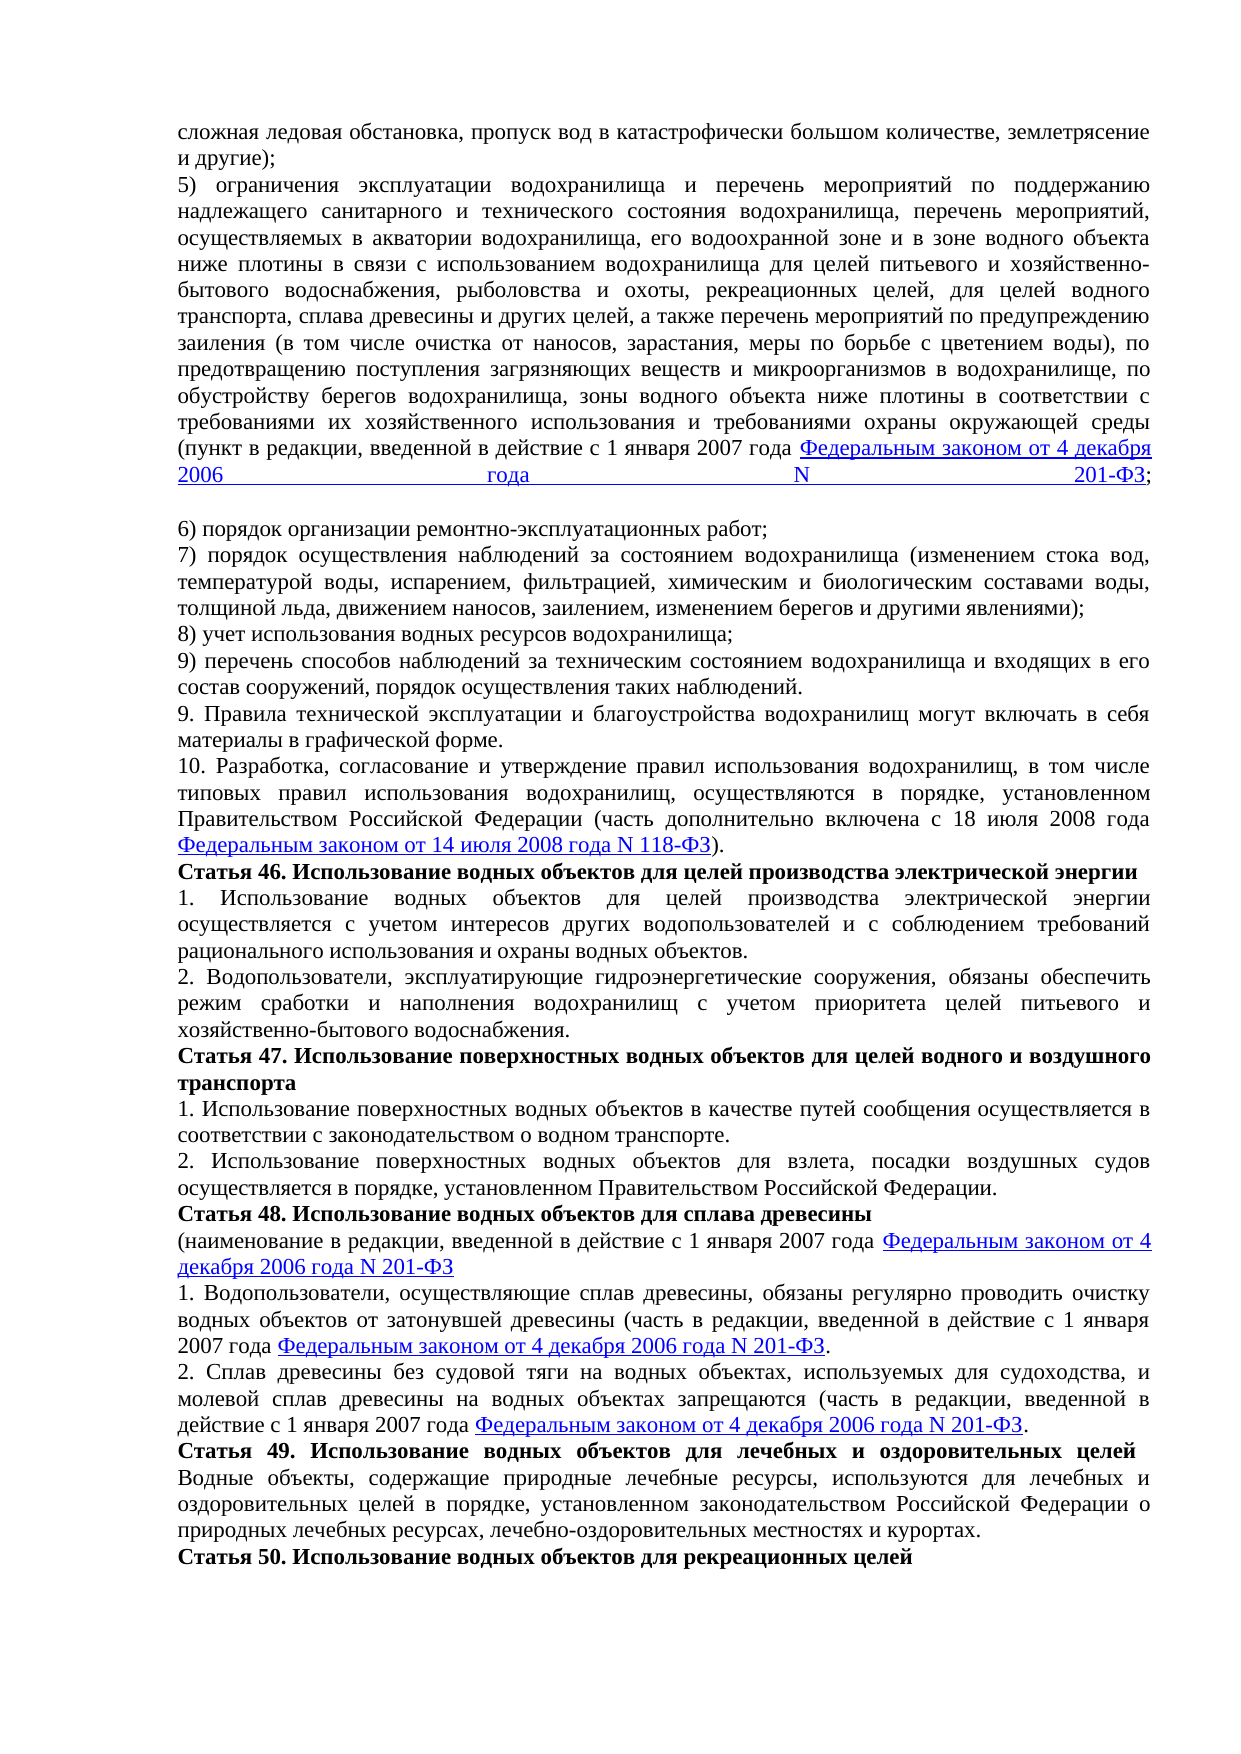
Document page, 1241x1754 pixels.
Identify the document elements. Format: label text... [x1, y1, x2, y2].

text 1. Использование поверхностных водных объектов в качестве путей сообщения осуществляется в соответствии с законодательством о водном транспорте. [177, 1095, 1152, 1148]
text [177, 118, 1152, 171]
text 8) учет использования водных ресурсов водохранилища; [177, 621, 1152, 647]
text 2. Водопользователи, эксплуатирующие гидроэнергетические сооружения, обязаны обеспечить режим сработки и наполнения водохранилищ с учетом приоритета целей питьевого и хозяйственно-бытового водоснабжения. [177, 963, 1152, 1042]
text 10. Разработка, согласование и утверждение правил использования водохранилищ, в том числе типовых правил использования водохранилищ, осуществляются в порядке, установленном Правительством Российской Федерации (часть дополнительно включена с 18 июля 2008 года Федеральным законом от 14 июля 2008 года N 118-ФЗ). [177, 752, 1152, 858]
text Статья 47. Использование поверхностных водных объектов для целей водного и воздушного транспорта [177, 1042, 1152, 1095]
text 6) порядок организации ремонтно-эксплуатационных работ; [177, 515, 1152, 541]
text 1. Использование водных объектов для целей производства электрической энергии осуществляется с учетом интересов других водопользователей и с соблюдением требований рационального использования и охраны водных объектов. [177, 884, 1152, 963]
text 2. Использование поверхностных водных объектов для взлета, посадки воздушных судов осуществляется в порядке, установленном Правительством Российской Федерации. [177, 1148, 1152, 1200]
text 2. Сплав древесины без судовой тяги на водных объектах, используемых для судоходства, и молевой сплав древесины на водных объектах запрещаются (часть в редакции, введенной в действие с 1 января 2007 года Федеральным законом от 4 декабря 2006 года N 201-ФЗ. [177, 1358, 1152, 1437]
text 5) ограничения эксплуатации водохранилища и перечень мероприятий по поддержанию надлежащего санитарного и технического состояния водохранилища, перечень мероприятий, осуществляемых в акватории водохранилища, его водоохранной зоне и в зоне водного объекта ниже плотины в связи с использованием водохранилища для целей питьевого и хозяйственно-бытового водоснабжения, рыболовства и охоты, рекреационных целей, для целей водного транспорта, сплава древесины и других целей, а также перечень мероприятий по предупреждению заиления (в том числе очистка от наносов, зарастания, меры по борьбе с цветением воды), по предотвращению поступления загрязняющих веществ и микроорганизмов в водохранилище, по обустройству берегов водохранилища, зоны водного объекта ниже плотины в соответствии с требованиями их хозяйственного использования и требованиями охраны окружающей среды (пункт в редакции, введенной в действие с 1 января 2007 года Федеральным законом от 4 декабря 2006 года N 201-ФЗ; [177, 171, 1152, 515]
text Статья 48. Использование водных объектов для сплава древесины [177, 1200, 1152, 1227]
text 9) перечень способов наблюдений за техническим состоянием водохранилища и входящих в его состав сооружений, порядок осуществления таких наблюдений. [177, 647, 1152, 699]
text Статья 46. Использование водных объектов для целей производства электрической энергии [177, 858, 1152, 884]
text 7) порядок осуществления наблюдений за состоянием водохранилища (изменением стока вод, температурой воды, испарением, фильтрацией, химическим и биологическим составами воды, толщиной льда, движением наносов, заилением, изменением берегов и другими явлениями); [177, 541, 1152, 621]
text (наименование в редакции, введенной в действие с 1 января 2007 года Федеральным законом от 4 декабря 2006 года N 201-ФЗ [177, 1227, 1152, 1279]
text 9. Правила технической эксплуатации и благоустройства водохранилищ могут включать в себя материалы в графической форме. [177, 699, 1152, 752]
text Статья 50. Использование водных объектов для рекреационных целей [177, 1543, 1152, 1569]
text 1. Водопользователи, осуществляющие сплав древесины, обязаны регулярно проводить очистку водных объектов от затонувшей древесины (часть в редакции, введенной в действие с 1 января 2007 года Федеральным законом от 4 декабря 2006 года N 201-ФЗ. [177, 1279, 1152, 1358]
text Статья 49. Использование водных объектов для лечебных и оздоровительных целей Водные объекты, содержащие природные лечебные ресурсы, используются для лечебных и оздоровительных целей в порядке, установленном законодательством Российской Федерации о природных лечебных ресурсах, лечебно-оздоровительных местностях и курортах. [177, 1437, 1152, 1543]
